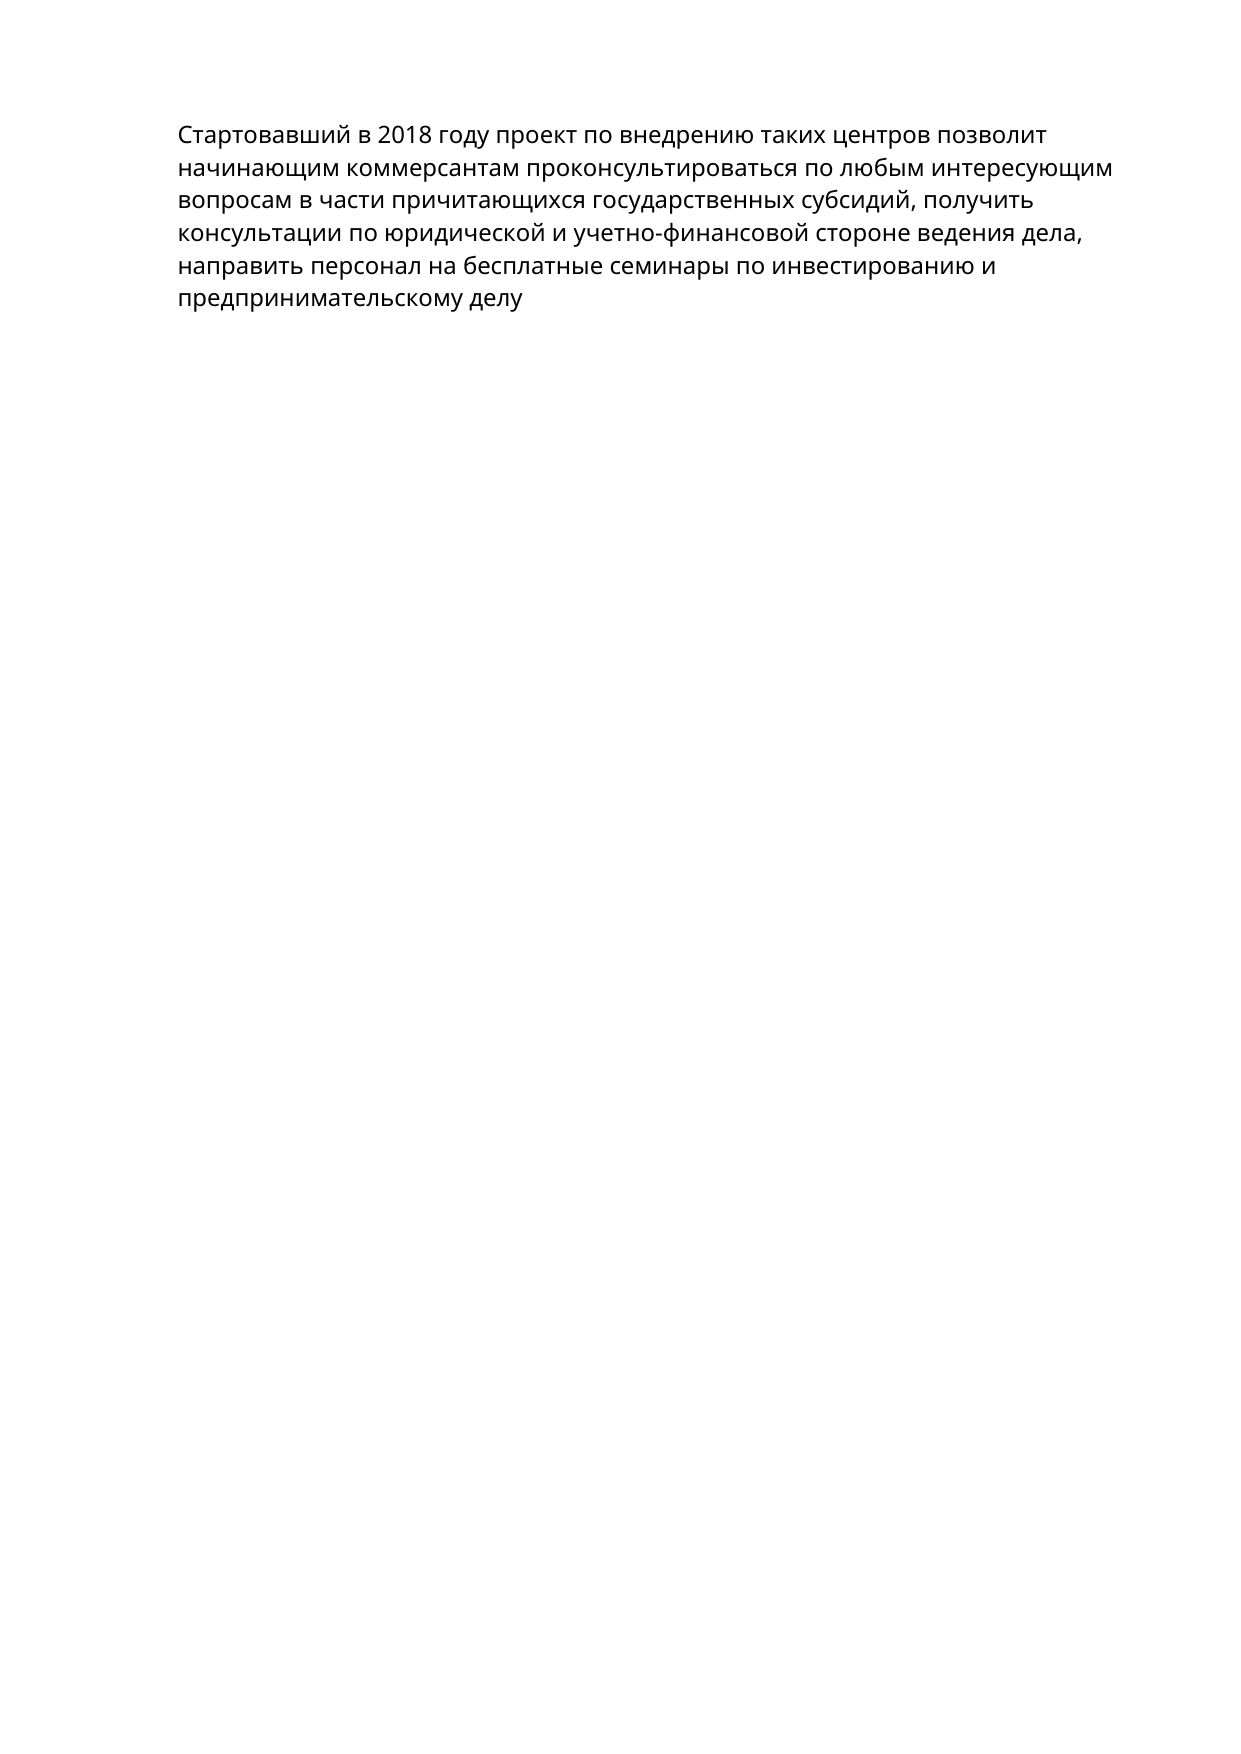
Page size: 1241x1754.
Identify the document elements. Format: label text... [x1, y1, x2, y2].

text Стартовавший в 2018 году проект по внедрению таких центров позволит начинающим коммерсантам проконсультироваться по любым интересующим вопросам в части причитающихся государственных субсидий, получить консультации по юридической и учетно-финансовой стороне ведения дела, направить персонал на бесплатные семинары по инвестированию и предпринимательскому делу [177, 118, 1152, 314]
